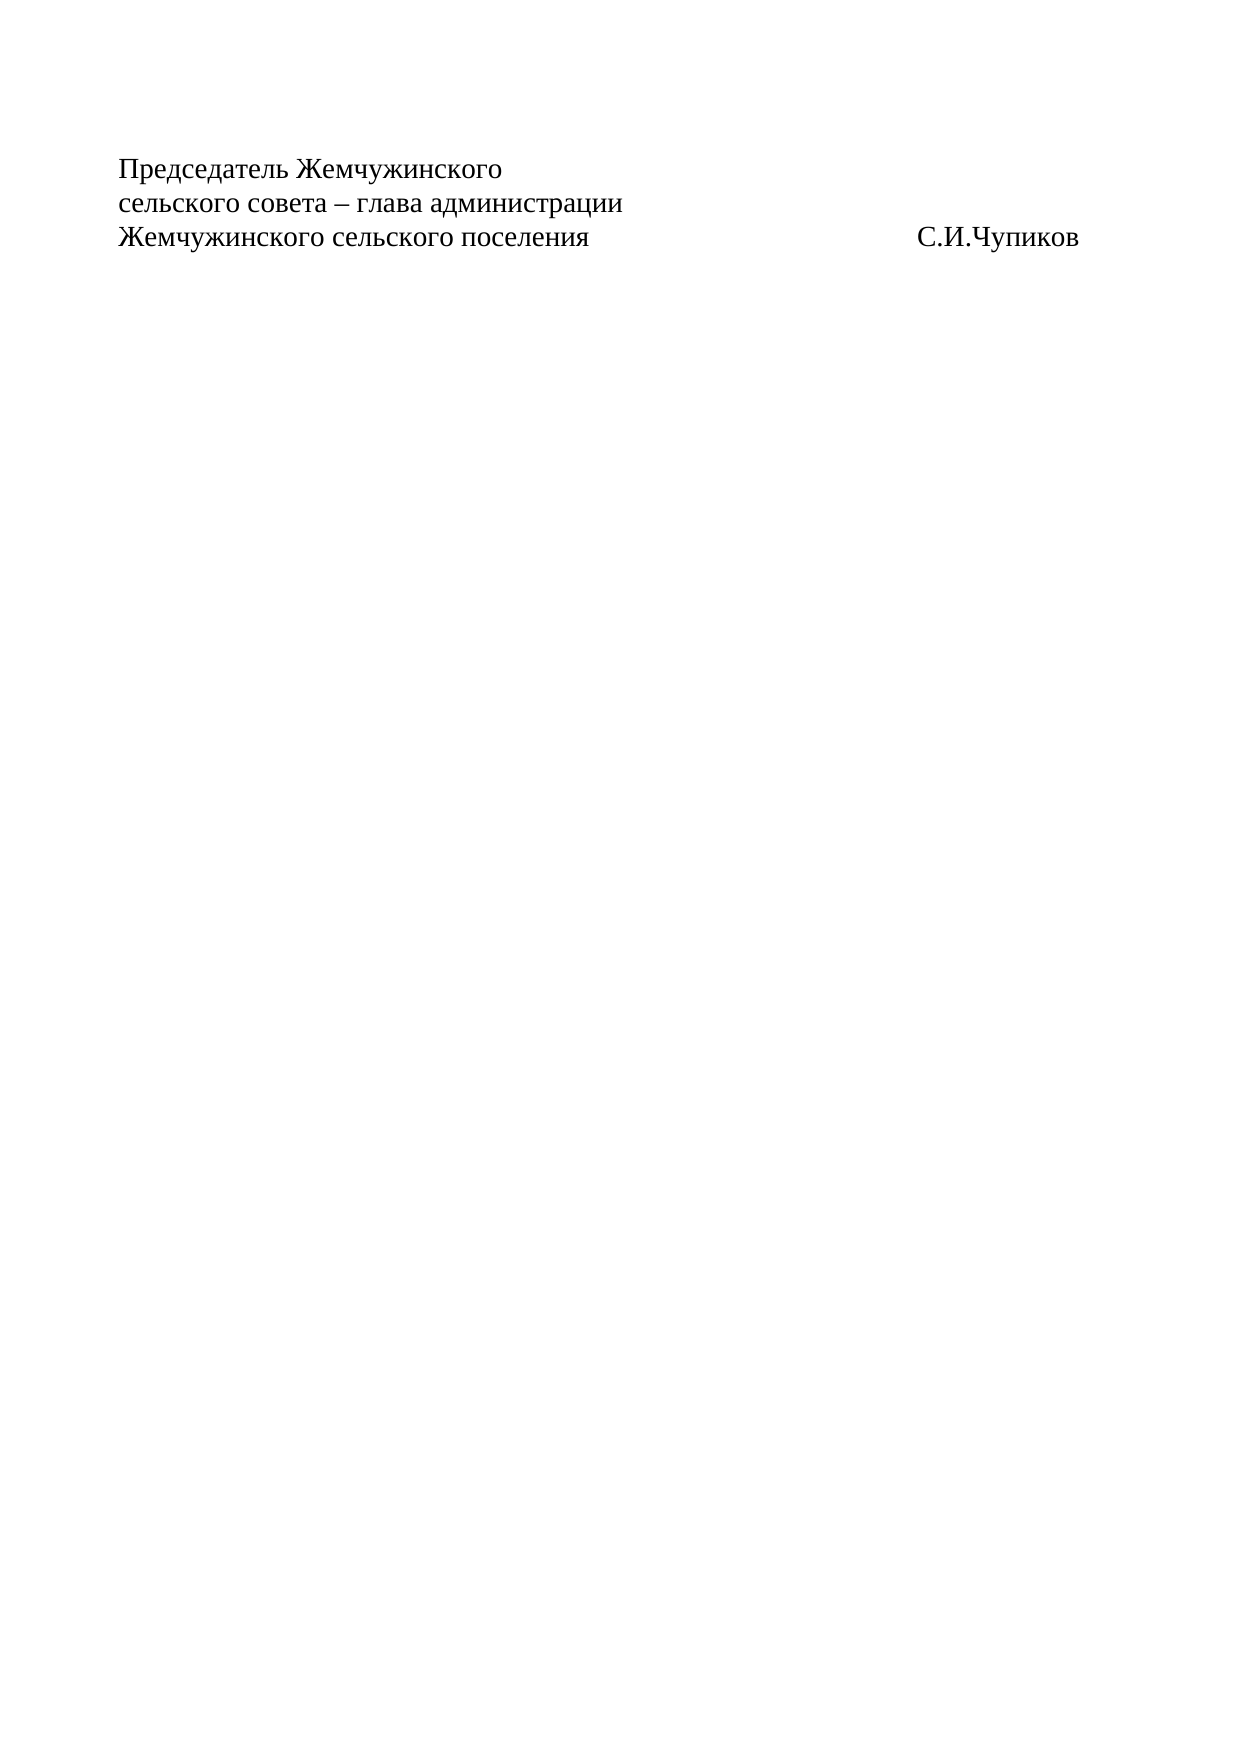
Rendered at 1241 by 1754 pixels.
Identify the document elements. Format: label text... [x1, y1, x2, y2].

text Председатель Жемчужинского [118, 152, 1181, 185]
text Жемчужинского сельского поселения С.И.Чупиков [118, 219, 1181, 252]
text сельского совета – глава администрации [118, 185, 1181, 219]
